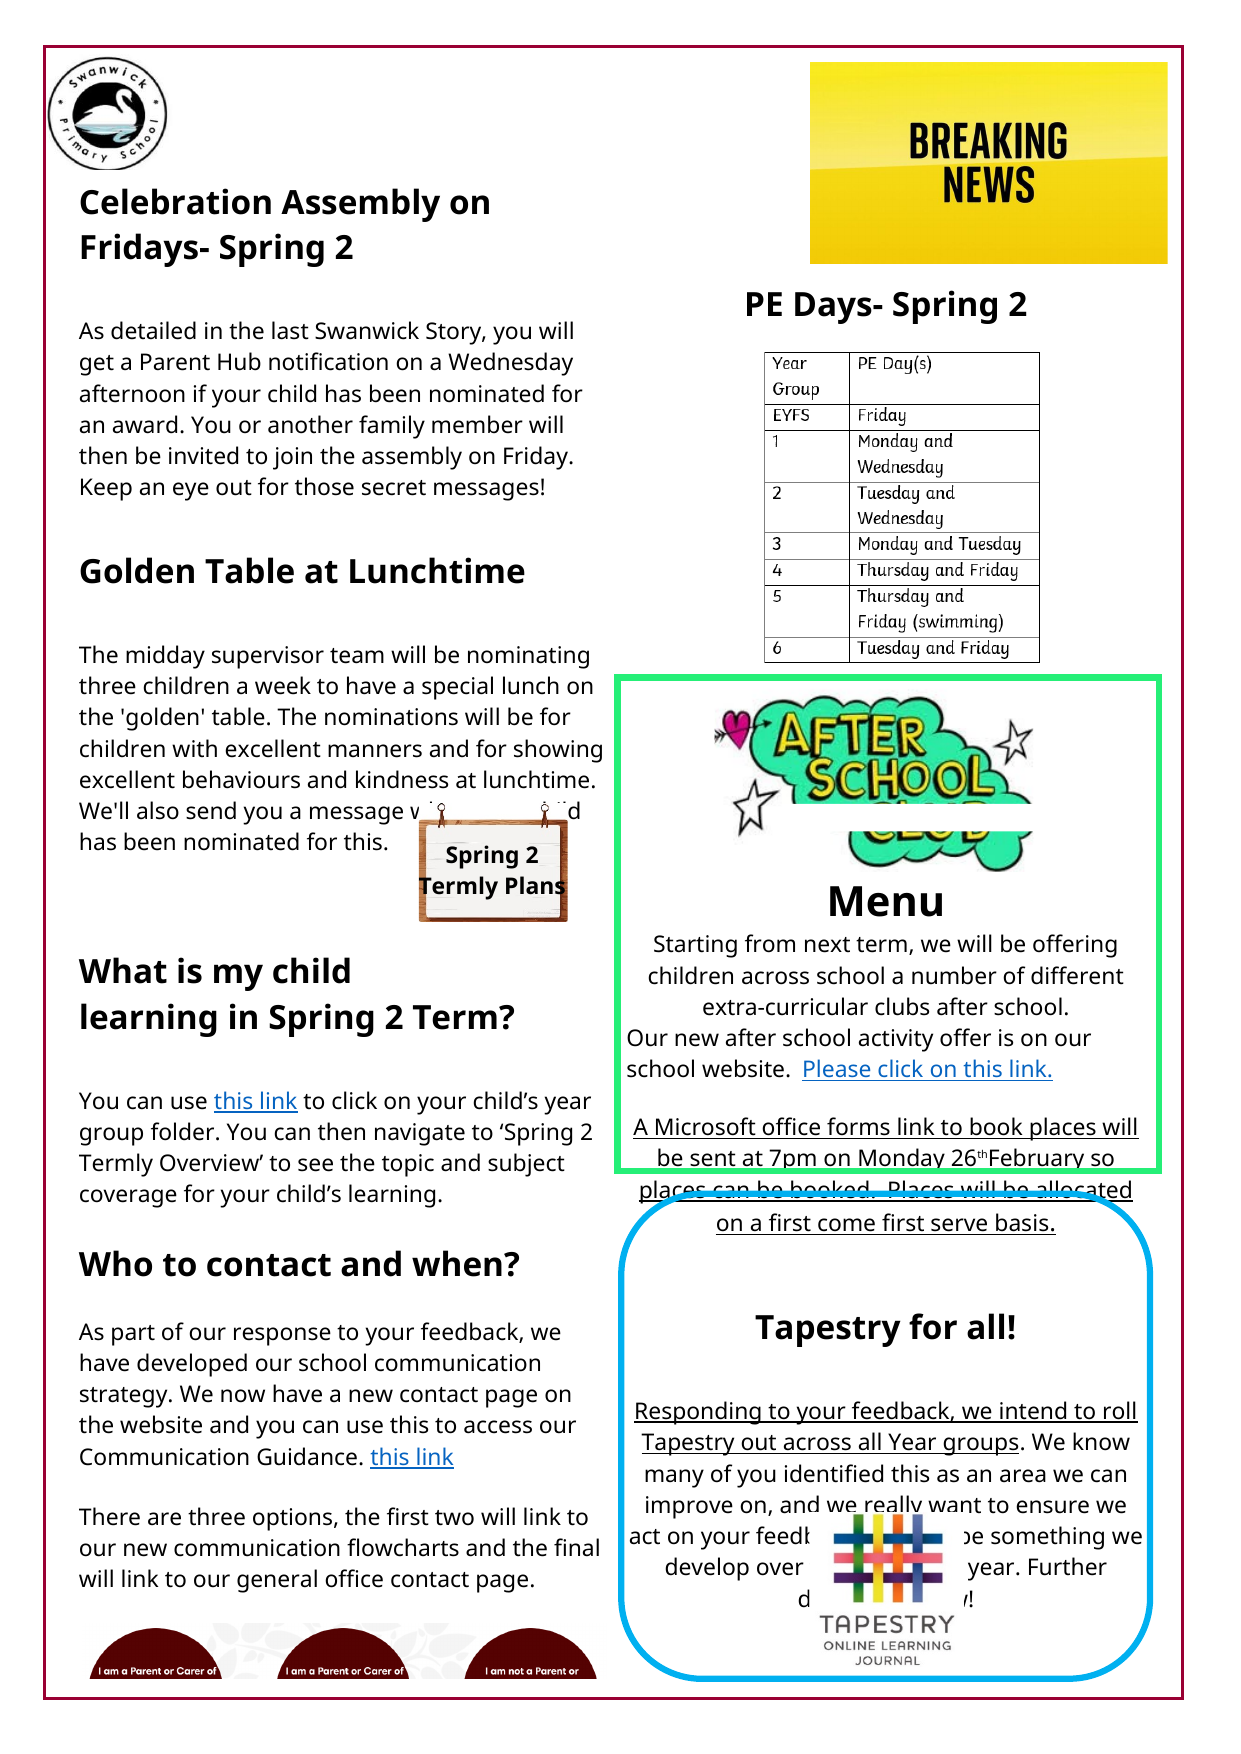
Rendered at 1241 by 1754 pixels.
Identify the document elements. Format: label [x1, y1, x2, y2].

picture [31, 37, 189, 188]
picture [82, 1623, 607, 1679]
picture [46, 48, 189, 188]
picture [714, 681, 1034, 872]
picture [418, 803, 568, 922]
picture [810, 62, 1168, 264]
picture [809, 1512, 964, 1667]
picture [714, 342, 1053, 674]
